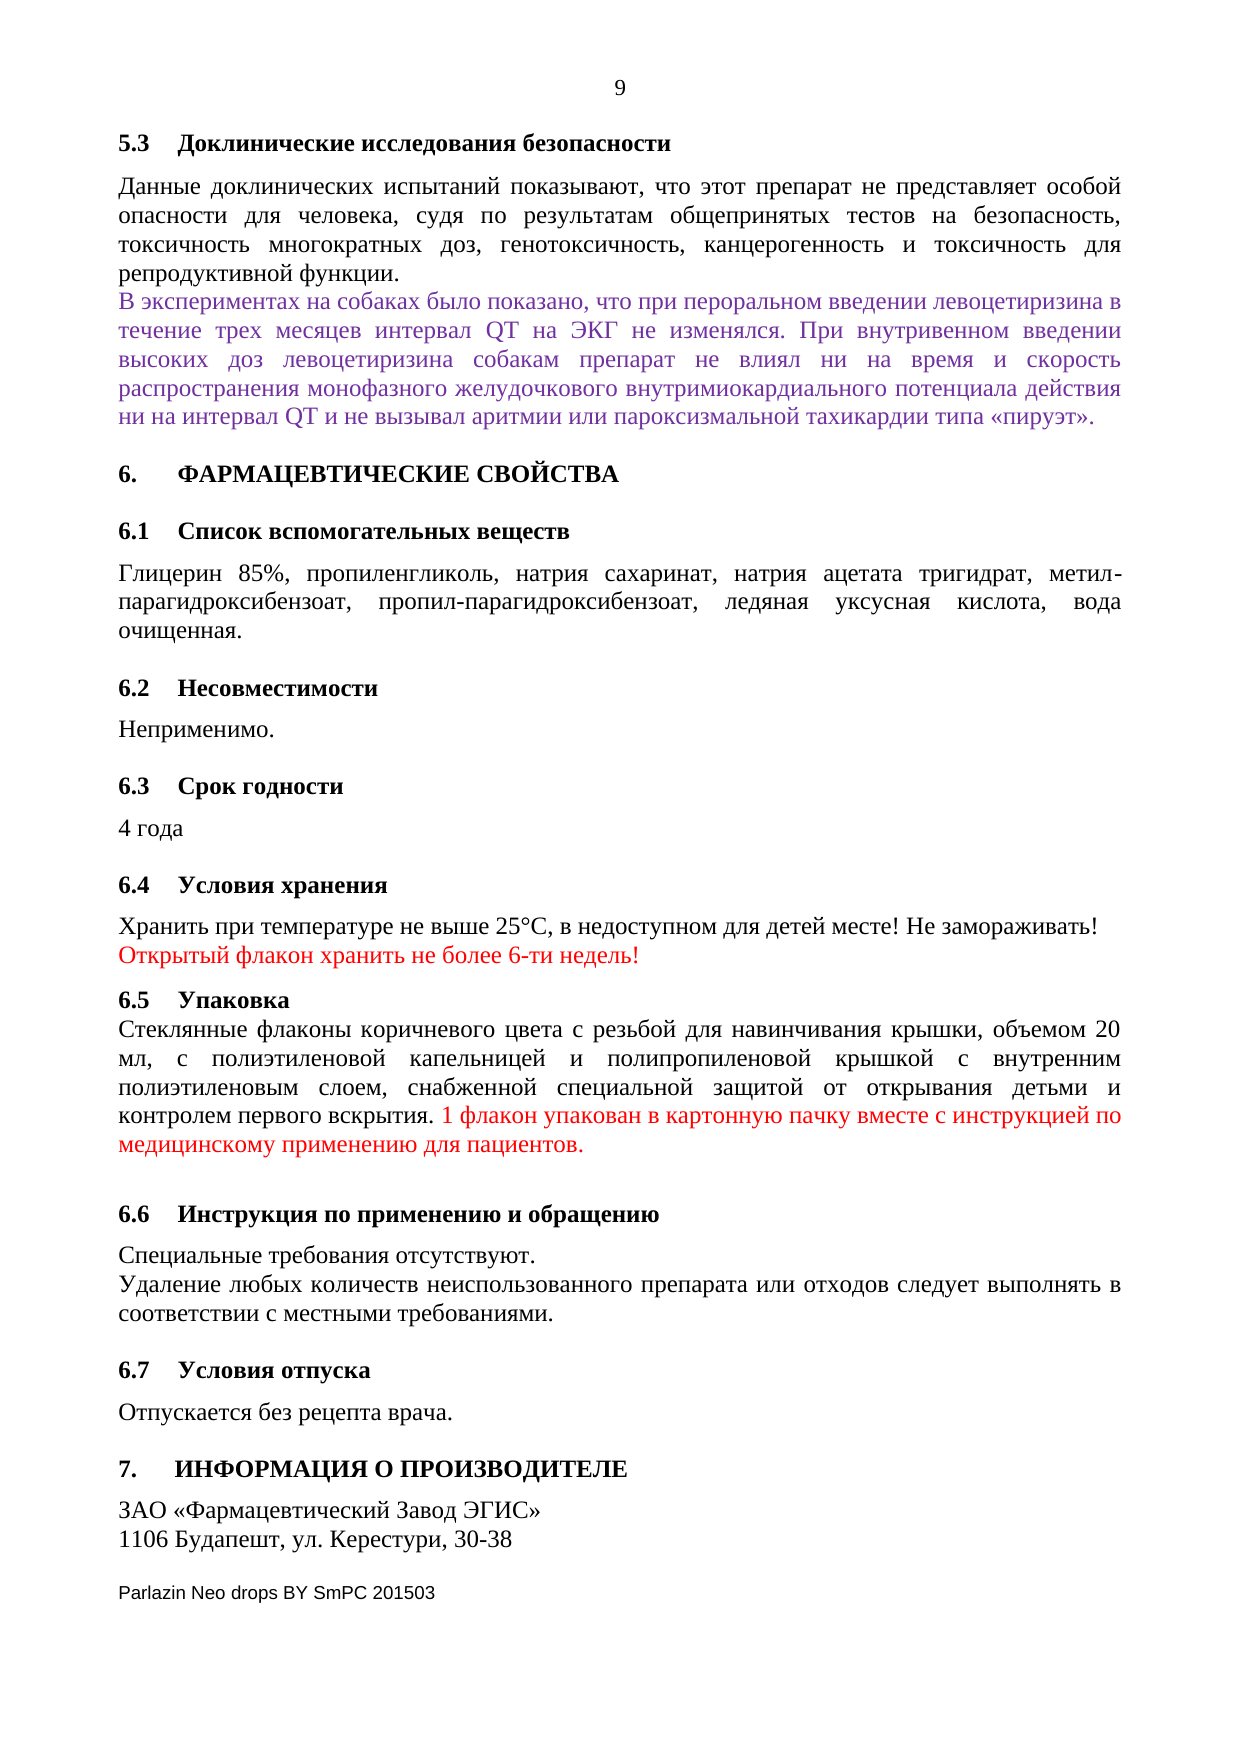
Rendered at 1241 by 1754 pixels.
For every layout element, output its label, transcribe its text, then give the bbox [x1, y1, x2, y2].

text 1106 Будапешт, ул. Керестури, 30-38 [118, 1524, 1122, 1553]
text 6.6 Инструкция по применению и обращению [118, 1199, 1122, 1228]
text 6.4 Условия хранения [118, 870, 1122, 899]
text ЗАО «Фармацевтический Завод ЭГИС» [118, 1496, 1122, 1524]
text Отпускается без рецепта врача. [118, 1397, 1122, 1426]
text Стеклянные флаконы коричневого цвета с резьбой для навинчивания крышки, объемом 20 мл, с полиэтиленовой капельницей и полипропиленовой крышкой с внутренним полиэтиленовым слоем, снабженной специальной защитой от открывания детьми и контролем первого вскрытия. 1 флакон упакован в картонную пачку вместе с инструкцией по медицинскому применению для пациентов. [118, 1014, 1122, 1158]
text 6. ФАРМАЦЕВТИЧЕСКИЕ СВОЙСТВА [118, 459, 1122, 488]
subtitle 5.3 Доклинические исследования безопасности [118, 128, 1122, 157]
text 6.2 Несовместимости [118, 673, 1122, 701]
text Удаление любых количеств неиспользованного препарата или отходов следует выполнять в соответствии с местными требованиями. [118, 1269, 1122, 1327]
text 6.7 Условия отпуска [118, 1356, 1122, 1384]
text 4 года [118, 813, 1122, 841]
text 7. ИНФОРМАЦИЯ О ПРОИЗВОДИТЕЛЕ [118, 1454, 1122, 1483]
text 6.3 Срок годности [118, 771, 1122, 800]
text Данные доклинических испытаний показывают, что этот препарат не представляет особой опасности для человека, судя по результатам общепринятых тестов на безопасность, токсичность многократных доз, генотоксичность, канцерогенность и токсичность для репродуктивной функции. [118, 171, 1122, 286]
text Хранить при температуре не выше 25°C, в недоступном для детей месте! Не замораживать! [118, 911, 1122, 940]
text В экспериментах на собаках было показано, что при пероральном введении левоцетиризина в течение трех месяцев интервал QT на ЭКГ не изменялся. При внутривенном введении высоких доз левоцетиризина собакам препарат не влиял ни на время и скорость распространения монофазного желудочкового внутримиокардиального потенциала действия ни на интервал QT и не вызывал аритмии или пароксизмальной тахикардии типа «пируэт». [118, 286, 1122, 430]
text 6.5 Упаковка [118, 986, 1122, 1014]
text Неприменимо. [118, 714, 1122, 743]
text Глицерин 85%, пропиленгликоль, натрия сахаринат, натрия ацетата тригидрат, метил-парагидроксибензоат, пропил-парагидроксибензоат, ледяная уксусная кислота, вода очищенная. [118, 558, 1122, 644]
text Открытый флакон хранить не более 6-ти недель! [118, 940, 1122, 969]
text 6.1 Список вспомогательных веществ [118, 516, 1122, 545]
text Специальные требования отсутствуют. [118, 1241, 1122, 1269]
